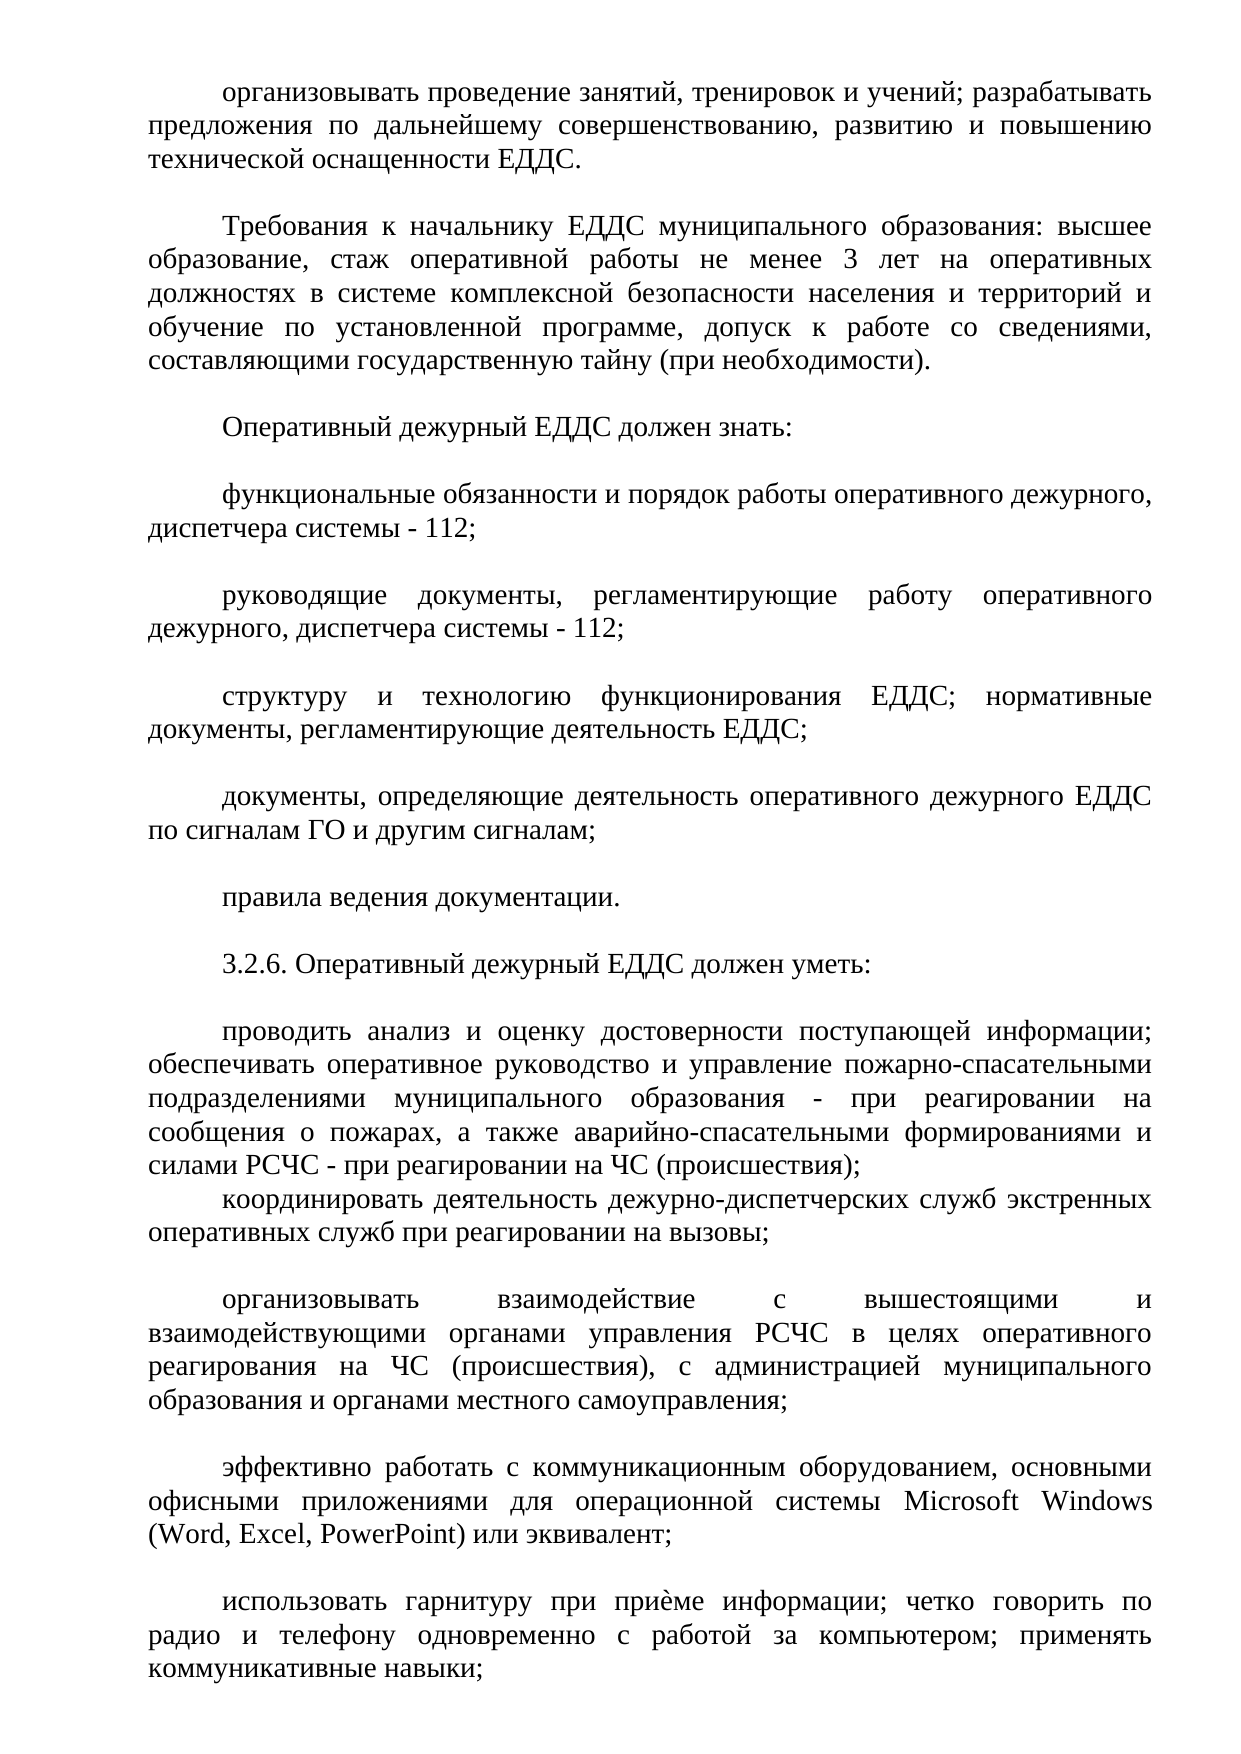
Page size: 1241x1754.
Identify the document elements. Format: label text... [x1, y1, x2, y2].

text функциональные обязанности и порядок работы оперативного дежурного, диспетчера системы - 112; [148, 476, 1153, 543]
text проводить анализ и оценку достоверности поступающей информации; обеспечивать оперативное руководство и управление пожарно-спасательными подразделениями муниципального образования - при реагировании на сообщения о пожарах, а также аварийно-спасательными формированиями и силами РСЧС - при реагировании на ЧС (происшествия); [148, 1013, 1153, 1181]
text Оперативный дежурный ЕДДС должен знать: [148, 409, 1153, 443]
text руководящие документы, регламентирующие работу оперативного дежурного, диспетчера системы - 112; [148, 577, 1153, 644]
text документы, определяющие деятельность оперативного дежурного ЕДДС по сигналам ГО и другим сигналам; [148, 778, 1153, 845]
text Требования к начальнику ЕДДС муниципального образования: высшее образование, стаж оперативной работы не менее 3 лет на оперативных должностях в системе комплексной безопасности населения и территорий и обучение по установленной программе, допуск к работе со сведениями, составляющими государственную тайну (при необходимости). [148, 208, 1153, 376]
text организовывать взаимодействие с вышестоящими и взаимодействующими органами управления РСЧС в целях оперативного реагирования на ЧС (происшествия), с администрацией муниципального образования и органами местного самоуправления; [148, 1281, 1153, 1416]
text правила ведения документации. [148, 879, 1153, 912]
text координировать деятельность дежурно-диспетчерских служб экстренных оперативных служб при реагировании на вызовы; [148, 1181, 1153, 1248]
text эффективно работать с коммуникационным оборудованием, основными офисными приложениями для операционной системы Microsoft Windows (Word, Excel, PowerPoint) или эквивалент; [148, 1449, 1153, 1550]
text структуру и технологию функционирования ЕДДС; нормативные документы, регламентирующие деятельность ЕДДС; [148, 678, 1153, 745]
text 3.2.6. Оперативный дежурный ЕДДС должен уметь: [148, 946, 1153, 979]
text использовать гарнитуру при приѐме информации; четко говорить по радио и телефону одновременно с работой за компьютером; применять коммуникативные навыки; [148, 1583, 1153, 1684]
text организовывать проведение занятий, тренировок и учений; разрабатывать предложения по дальнейшему совершенствованию, развитию и повышению технической оснащенности ЕДДС. [148, 74, 1153, 174]
